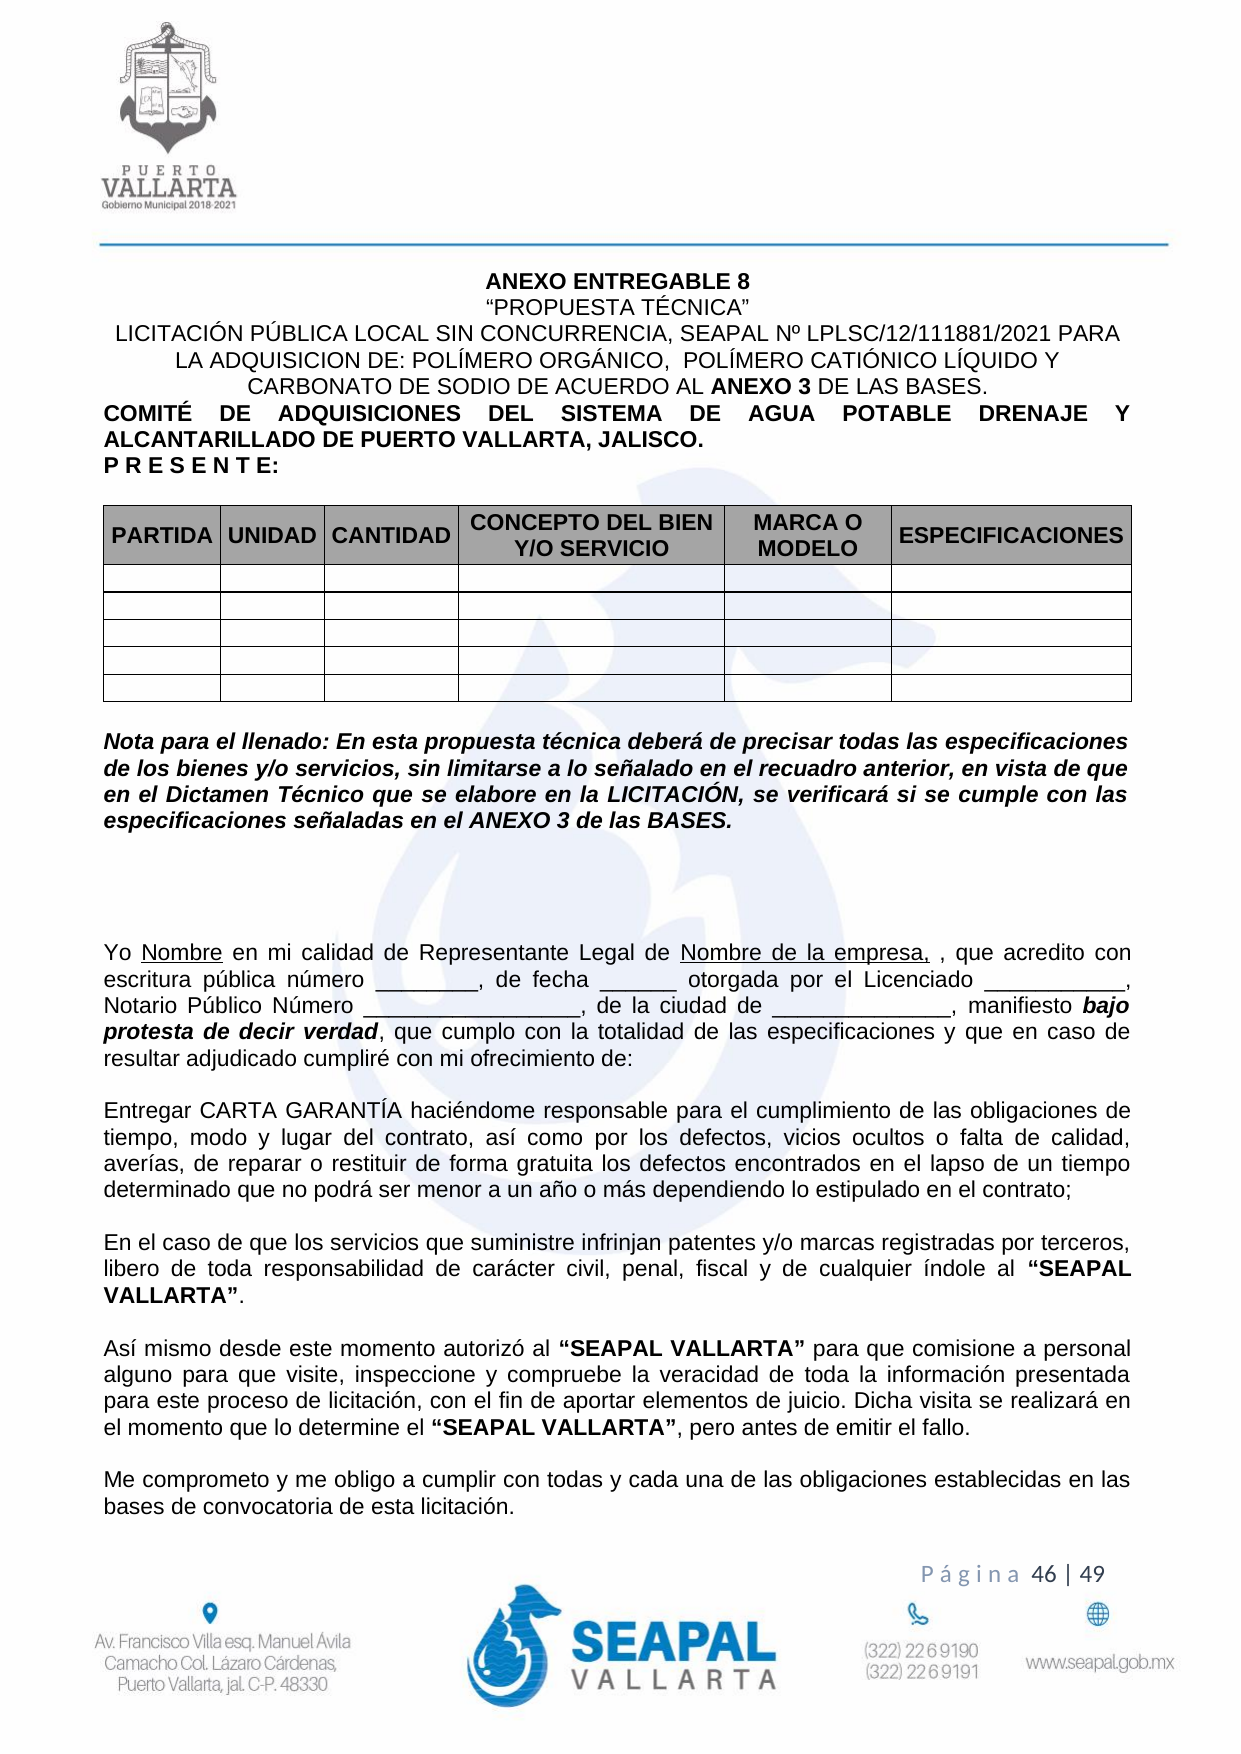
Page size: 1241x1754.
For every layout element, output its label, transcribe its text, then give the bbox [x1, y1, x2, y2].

table_header ESPECIFICACIONES [892, 506, 1131, 564]
table_cell [892, 675, 1131, 701]
table_cell [104, 593, 220, 619]
table_cell [892, 593, 1131, 619]
text Nota para el llenado: En esta propuesta técnica deberá de precisar todas las especificaciones de los bienes y/o servicios, sin limitarse a lo señalado en el recuadro anterior, en vista de que en el Dictamen Técnico que se elabore en la LICITACIÓN, se verificará si se cumple con las especificaciones señaladas en el ANEXO 3 de las BASES. [103, 728, 1132, 834]
table_header UNIDAD [221, 506, 324, 564]
text COMITÉ DE ADQUISICIONES DEL SISTEMA DE AGUA POTABLE DRENAJE Y ALCANTARILLADO DE PUERTO VALLARTA, JALISCO. [103, 399, 1132, 452]
picture [0, 0, 1241, 1750]
text Me comprometo y me obligo a cumplir con todas y cada una de las obligaciones establecidas en las bases de convocatoria de esta licitación. [103, 1466, 1132, 1519]
table_cell [221, 565, 324, 591]
table_cell [725, 593, 891, 619]
table_cell [221, 675, 324, 701]
table_cell [725, 565, 891, 591]
text En el caso de que los servicios que suministre infrinjan patentes y/o marcas registradas por terceros, libero de toda responsabilidad de carácter civil, penal, fiscal y de cualquier índole al “SEAPAL VALLARTA”. [103, 1229, 1132, 1308]
table_cell [325, 620, 458, 646]
table_cell [459, 675, 724, 701]
table_cell [725, 647, 891, 673]
table_cell [221, 647, 324, 673]
table_cell [221, 620, 324, 646]
text Entregar CARTA GARANTÍA haciéndome responsable para el cumplimiento de las obligaciones de tiempo, modo y lugar del contrato, así como por los defectos, vicios ocultos o falta de calidad, averías, de reparar o restituir de forma gratuita los defectos encontrados en el lapso de un tiempo determinado que no podrá ser menor a un año o más dependiendo lo estipulado en el contrato; [103, 1097, 1132, 1203]
table_cell [325, 675, 458, 701]
table_cell [104, 565, 220, 591]
table_cell [459, 593, 724, 619]
table_cell [459, 620, 724, 646]
table_cell [104, 620, 220, 646]
text “PROPUESTA TÉCNICA” [103, 294, 1132, 320]
text Yo Nombre en mi calidad de Representante Legal de Nombre de la empresa, , que acredito con escritura pública número ________, de fecha ______ otorgada por el Licenciado ___________, Notario Público Número _________________, de la ciudad de ______________, manifiesto bajo protesta de decir verdad, que cumplo con la totalidad de las especificaciones y que en caso de resultar adjudicado cumpliré con mi ofrecimiento de: [103, 939, 1132, 1071]
table_cell [325, 647, 458, 673]
text ANEXO ENTREGABLE 8 [103, 268, 1132, 294]
table_header CONCEPTO DEL BIEN Y/O SERVICIO [459, 506, 724, 564]
table_cell [325, 593, 458, 619]
table_header MARCA O MODELO [725, 506, 891, 564]
table_cell [459, 647, 724, 673]
table_cell [892, 620, 1131, 646]
table_cell [104, 647, 220, 673]
table_cell [725, 620, 891, 646]
table_cell [892, 565, 1131, 591]
table_cell [725, 675, 891, 701]
table_header Cantidad [325, 506, 458, 564]
table_header Partida [104, 506, 220, 564]
table_cell [221, 593, 324, 619]
table_cell [325, 565, 458, 591]
table_cell [892, 647, 1131, 673]
text LICITACIÓN PÚBLICA LOCAL SIN CONCURRENCIA, SEAPAL Nº LPLSC/12/111881/2021 PARA LA ADQUISICION DE: POLÍMERO ORGÁNICO, POLÍMERO CATIÓNICO LÍQUIDO Y CARBONATO DE SODIO DE ACUERDO AL ANEXO 3 DE LAS BASES. [103, 320, 1132, 399]
text Así mismo desde este momento autorizó al “SEAPAL VALLARTA” para que comisione a personal alguno para que visite, inspeccione y compruebe la veracidad de toda la información presentada para este proceso de licitación, con el fin de aportar elementos de juicio. Dicha visita se realizará en el momento que lo determine el “SEAPAL VALLARTA”, pero antes de emitir el fallo. [103, 1334, 1132, 1440]
table_cell [459, 565, 724, 591]
text P R E S E N T E: [103, 452, 1132, 478]
table_cell [104, 675, 220, 701]
